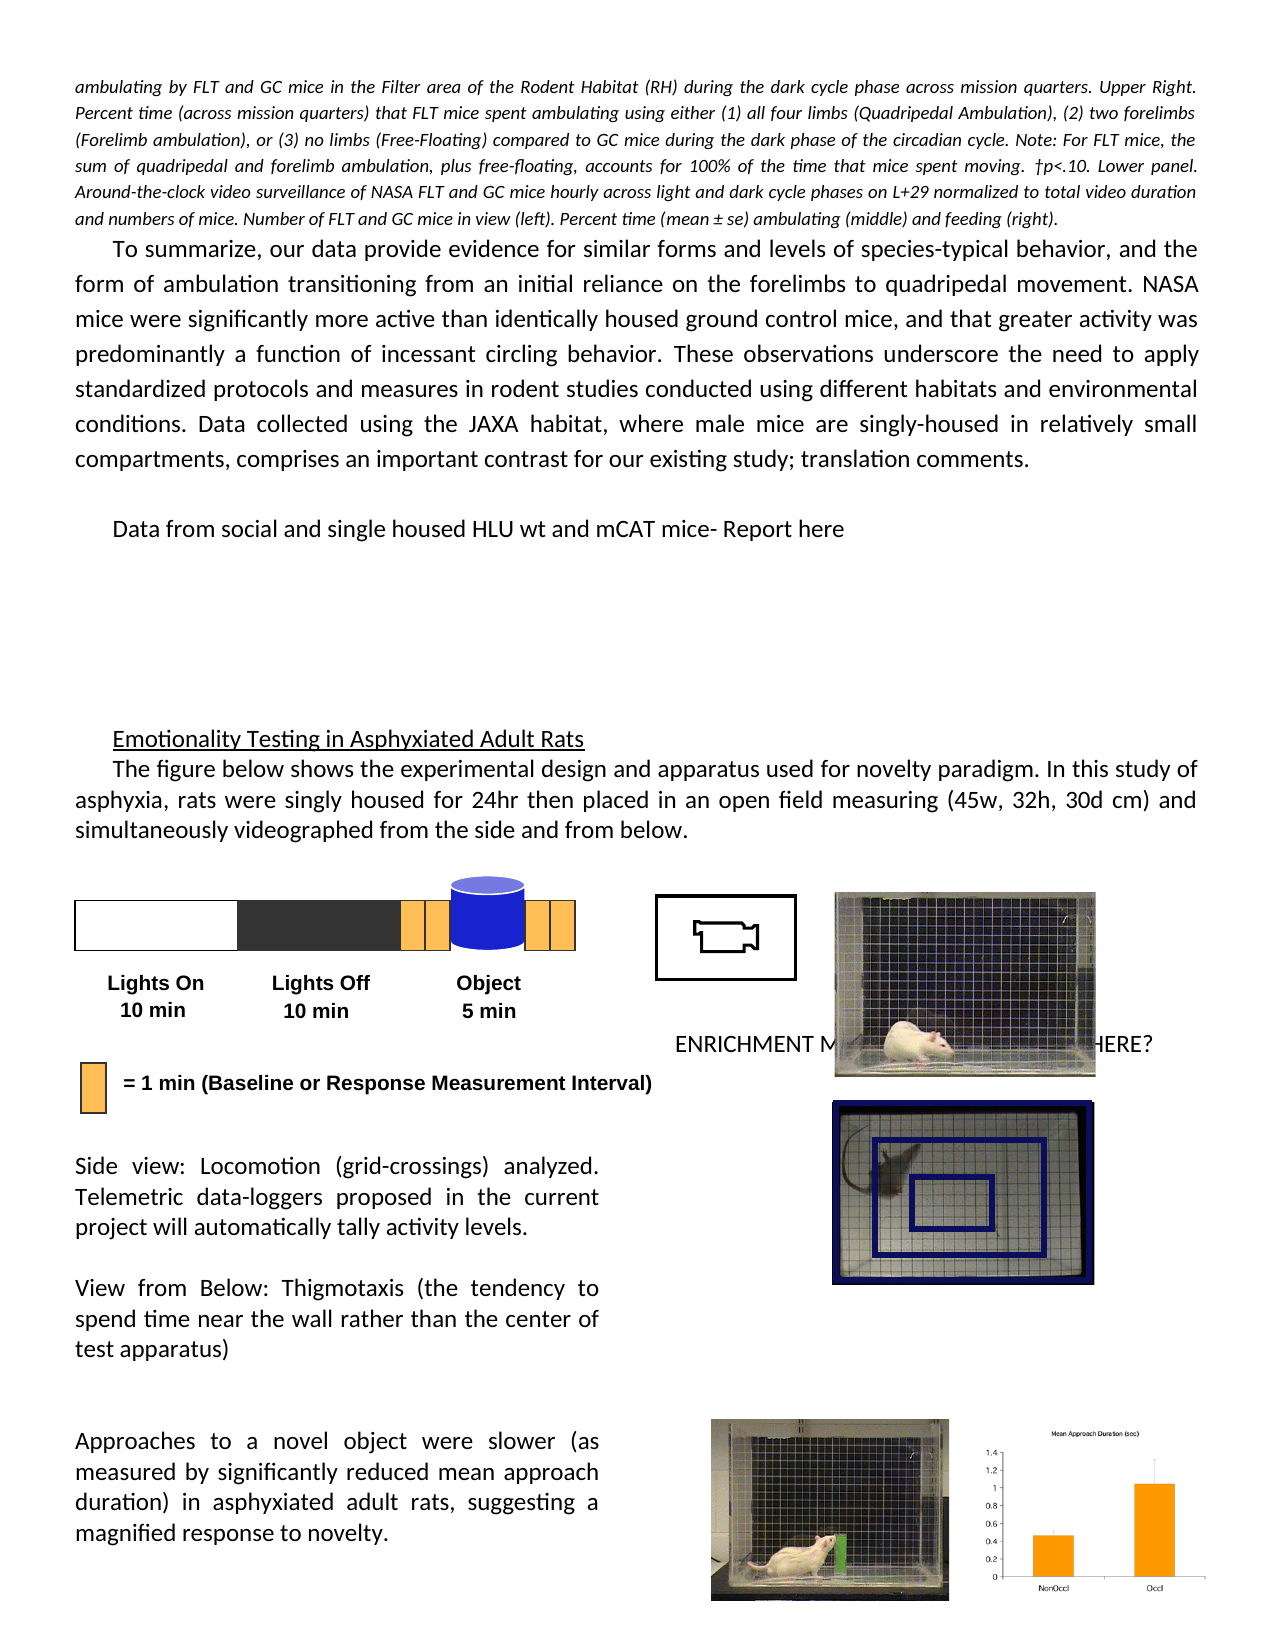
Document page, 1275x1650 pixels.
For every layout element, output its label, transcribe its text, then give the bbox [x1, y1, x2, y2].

text Data from social and single housed HLU wt and mCAT mice- Report here [75, 513, 1200, 544]
text To summarize, our data provide evidence for similar forms and levels of species-typical behavior, and the form of ambulation transitioning from an initial reliance on the forelimbs to quadripedal movement. NASA mice were significantly more active than identically housed ground control mice, and that greater activity was predominantly a function of incessant circling behavior. These observations underscore the need to apply standardized protocols and measures in rodent studies conducted using different habitats and environmental conditions. Data collected using the JAXA habitat, where male mice are singly-housed in relatively small compartments, comprises an important contrast for our existing study; translation comments. [75, 233, 1200, 474]
picture [978, 1423, 1211, 1599]
picture [839, 1106, 1086, 1277]
text ENRICHMENT MOUSE TESTING INSTEAD HERE? [1096, 1028, 1200, 1059]
text Emotionality Testing in Asphyxiated Adult Rats [75, 723, 1200, 754]
text The figure below shows the experimental design and apparatus used for novelty paradigm. In this study of asphyxia, rats were singly housed for 24hr then placed in an open field measuring (45w, 32h, 30d cm) and simultaneously videographed from the side and from below. [75, 754, 1200, 845]
text View from Below: Thigmotaxis (the tendency to spend time near the wall rather than the center of test apparatus) [75, 1272, 600, 1364]
picture [834, 892, 1096, 1077]
picture [711, 1419, 950, 1601]
text ENRICHMENT MOUSE TESTING INSTEAD HERE? [675, 1028, 834, 1059]
picture [832, 1102, 1095, 1285]
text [75, 75, 1200, 230]
text Approaches to a novel object were slower (as measured by significantly reduced mean approach duration) in asphyxiated adult rats, suggesting a magnified response to novelty. [75, 1425, 600, 1547]
text Side view: Locomotion (grid-crossings) analyzed. Telemetric data-loggers proposed in the current project will automatically tally activity levels. [75, 1150, 600, 1242]
